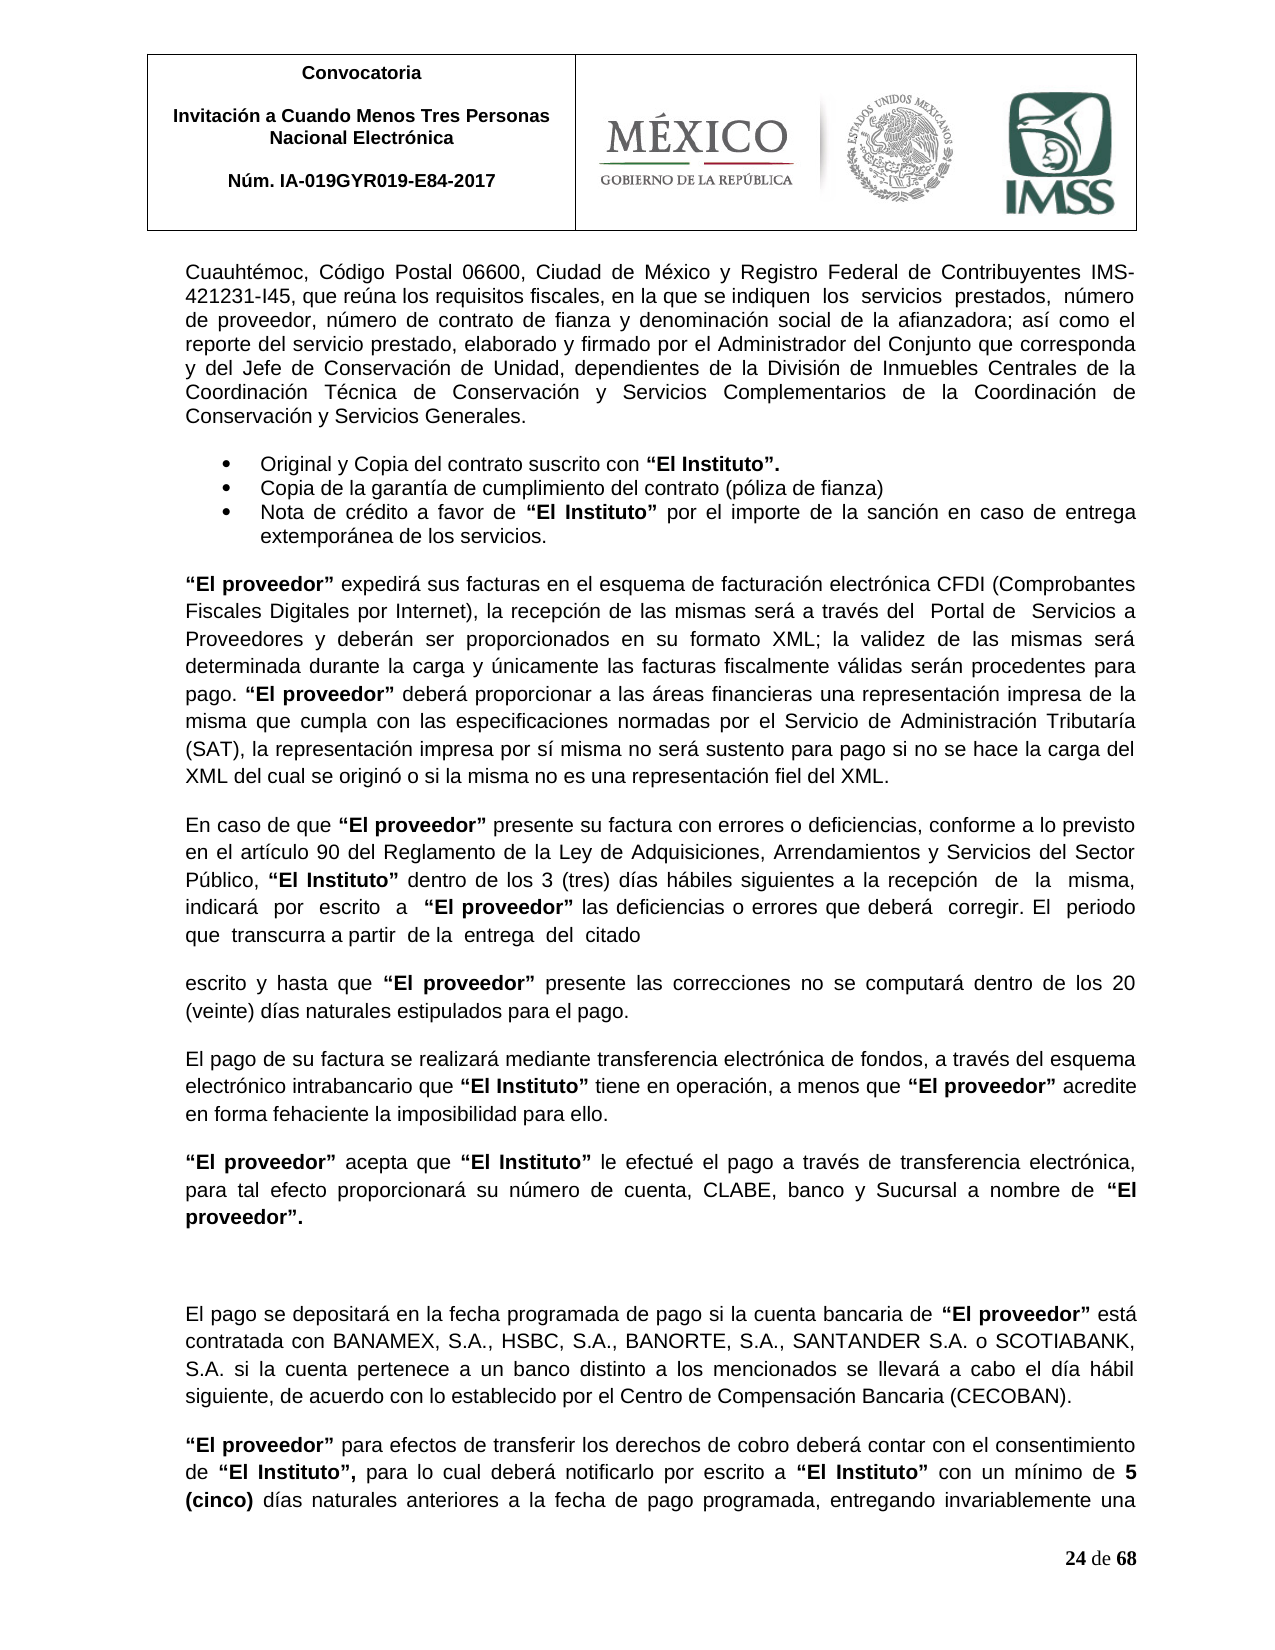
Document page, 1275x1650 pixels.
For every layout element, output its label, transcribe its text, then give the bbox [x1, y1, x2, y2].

text El pago de su factura se realizará mediante transferencia electrónica de fondos, a través del esquema electrónico intrabancario que “El Instituto” tiene en operación, a menos que “El proveedor” acredite en forma fehaciente la imposibilidad para ello. [185, 1047, 1137, 1126]
list Copia de la garantía de cumplimiento del contrato (póliza de fianza) [223, 476, 1137, 500]
list Nota de crédito a favor de “El Instituto” por el importe de la sanción en caso de entrega extemporánea de los servicios. [223, 500, 1137, 548]
text En caso de que “El proveedor” presente su factura con errores o deficiencias, conforme a lo previsto en el artículo 90 del Reglamento de la Ley de Adquisiciones, Arrendamientos y Servicios del Sector Público, “El Instituto” dentro de los 3 (tres) días hábiles siguientes a la recepción de la misma, indicará por escrito a “El proveedor” las deficiencias o errores que deberá corregir. El periodo que transcurra a partir de la entrega del citado [185, 813, 1137, 947]
text “El proveedor” acepta que “El Instituto” le efectué el pago a través de transferencia electrónica, para tal efecto proporcionará su número de cuenta, CLABE, banco y Sucursal a nombre de “El proveedor”. [185, 1150, 1137, 1229]
text “El proveedor” expedirá sus facturas en el esquema de facturación electrónica CFDI (Comprobantes Fiscales Digitales por Internet), la recepción de las mismas será a través del Portal de Servicios a Proveedores y deberán ser proporcionados en su formato XML; la validez de las mismas será determinada durante la carga y únicamente las facturas fiscalmente válidas serán procedentes para pago. “El proveedor” deberá proporcionar a las áreas financieras una representación impresa de la misma que cumpla con las especificaciones normadas por el Servicio de Administración Tributaría (SAT), la representación impresa por sí misma no será sustento para pago si no se hace la carga del XML del cual se originó o si la misma no es una representación fiel del XML. [185, 572, 1137, 788]
text El pago se depositará en la fecha programada de pago si la cuenta bancaria de “El proveedor” está contratada con BANAMEX, S.A., HSBC, S.A., BANORTE, S.A., SANTANDER S.A. o SCOTIABANK, S.A. si la cuenta pertenece a un banco distinto a los mencionados se llevará a cabo el día hábil siguiente, de acuerdo con lo establecido por el Centro de Compensación Bancaria (CECOBAN). [185, 1302, 1137, 1408]
picture [1001, 82, 1116, 221]
list Original y Copia del contrato suscrito con “El Instituto”. [223, 452, 1137, 476]
text escrito y hasta que “El proveedor” presente las correcciones no se computará dentro de los 20 (veinte) días naturales estipulados para el pago. [185, 971, 1137, 1022]
picture [597, 81, 957, 213]
